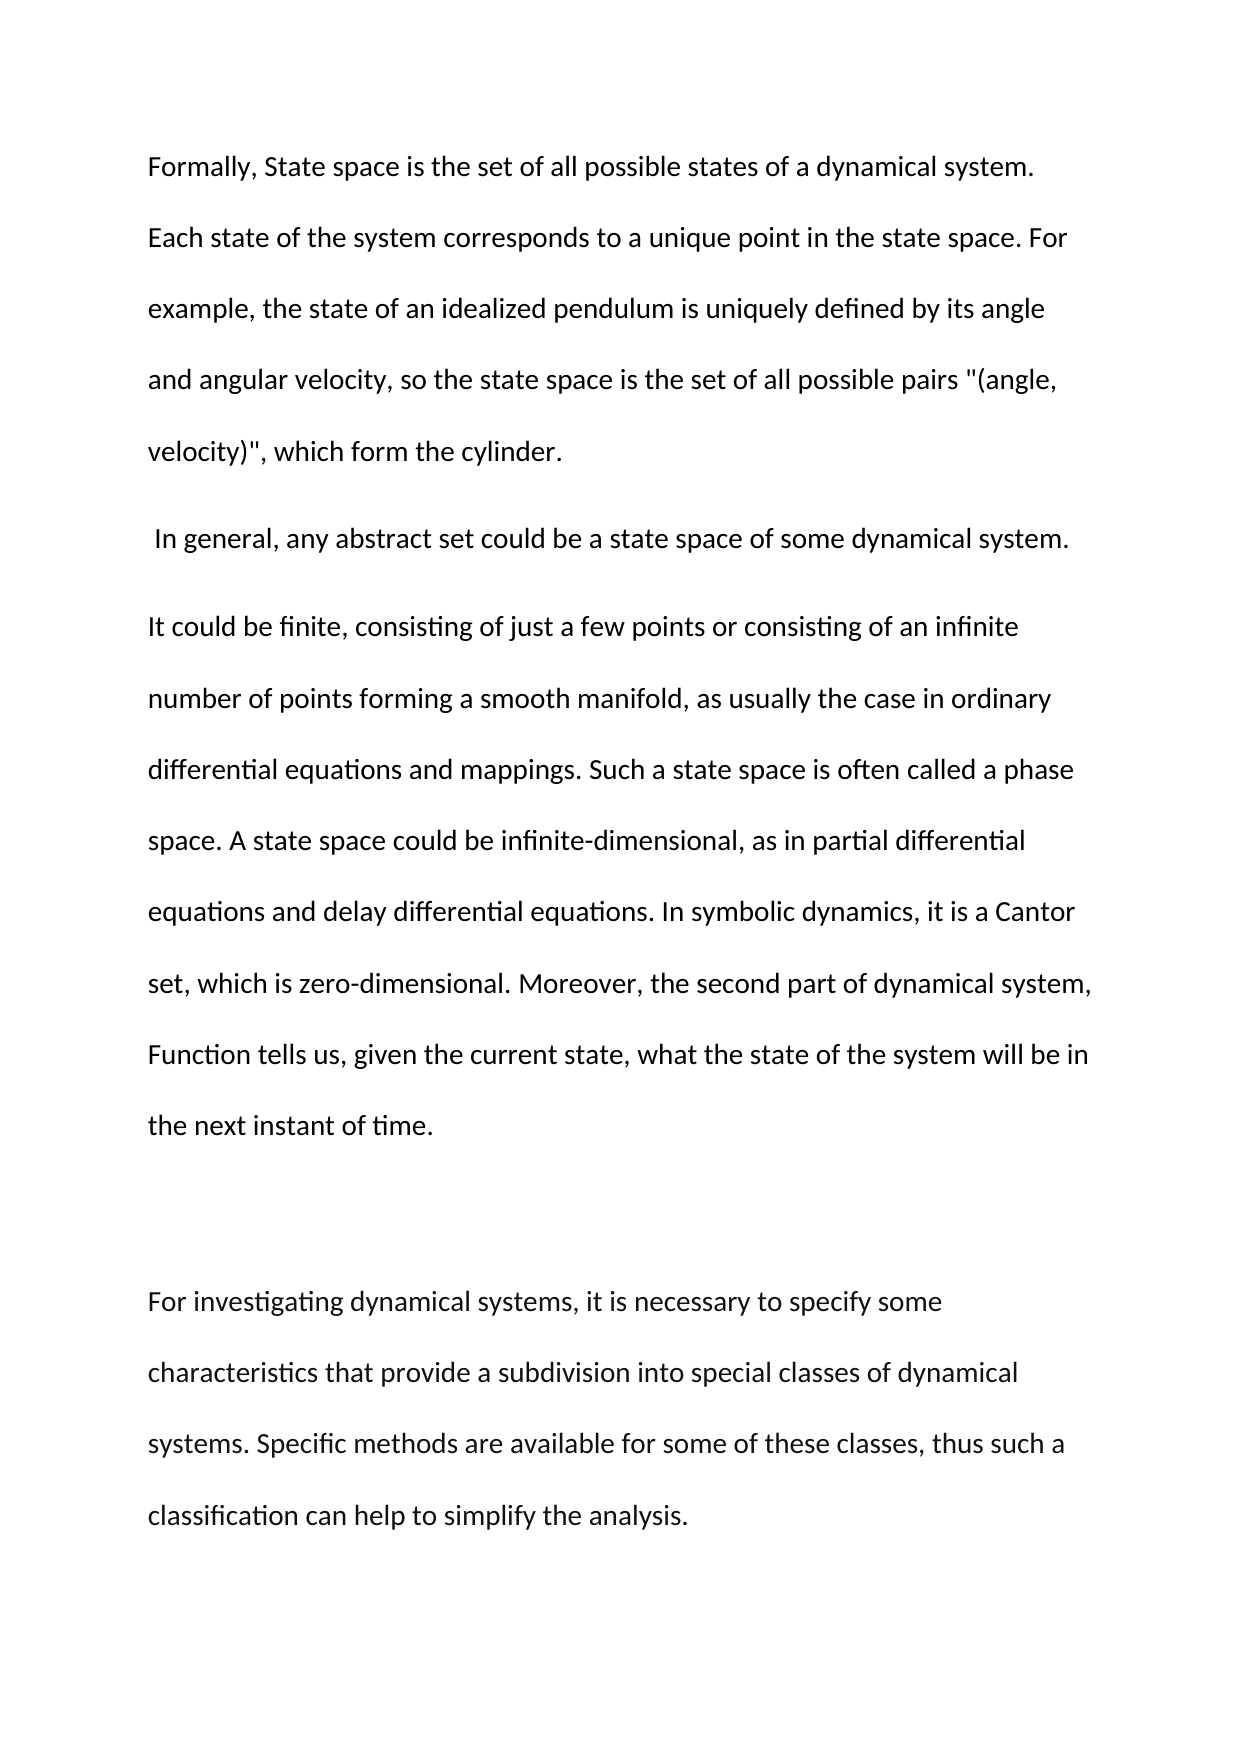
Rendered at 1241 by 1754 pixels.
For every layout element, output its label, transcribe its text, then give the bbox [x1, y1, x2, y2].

text Formally, State space is the set of all possible states of a dynamical system. Each state of the system corresponds to a unique point in the state space. For example, the state of an idealized pendulum is uniquely defined by its angle and angular velocity, so the state space is the set of all possible pairs "(angle, velocity)", which form the cylinder. [148, 148, 1093, 468]
text It could be finite, consisting of just a few points or consisting of an infinite number of points forming a smooth manifold, as usually the case in ordinary differential equations and mappings. Such a state space is often called a phase space. A state space could be infinite-dimensional, as in partial differential equations and delay differential equations. In symbolic dynamics, it is a Cantor set, which is zero-dimensional. Moreover, the second part of dynamical system, Function tells us, given the current state, what the state of the system will be in the next instant of time. [148, 608, 1093, 1143]
text For investigating dynamical systems, it is necessary to specify some characteristics that provide a subdivision into special classes of dynamical systems. Specific methods are available for some of these classes, thus such a classification can help to simplify the analysis. [148, 1283, 1093, 1532]
text In general, any abstract set could be a state space of some dynamical system. [148, 521, 1093, 556]
